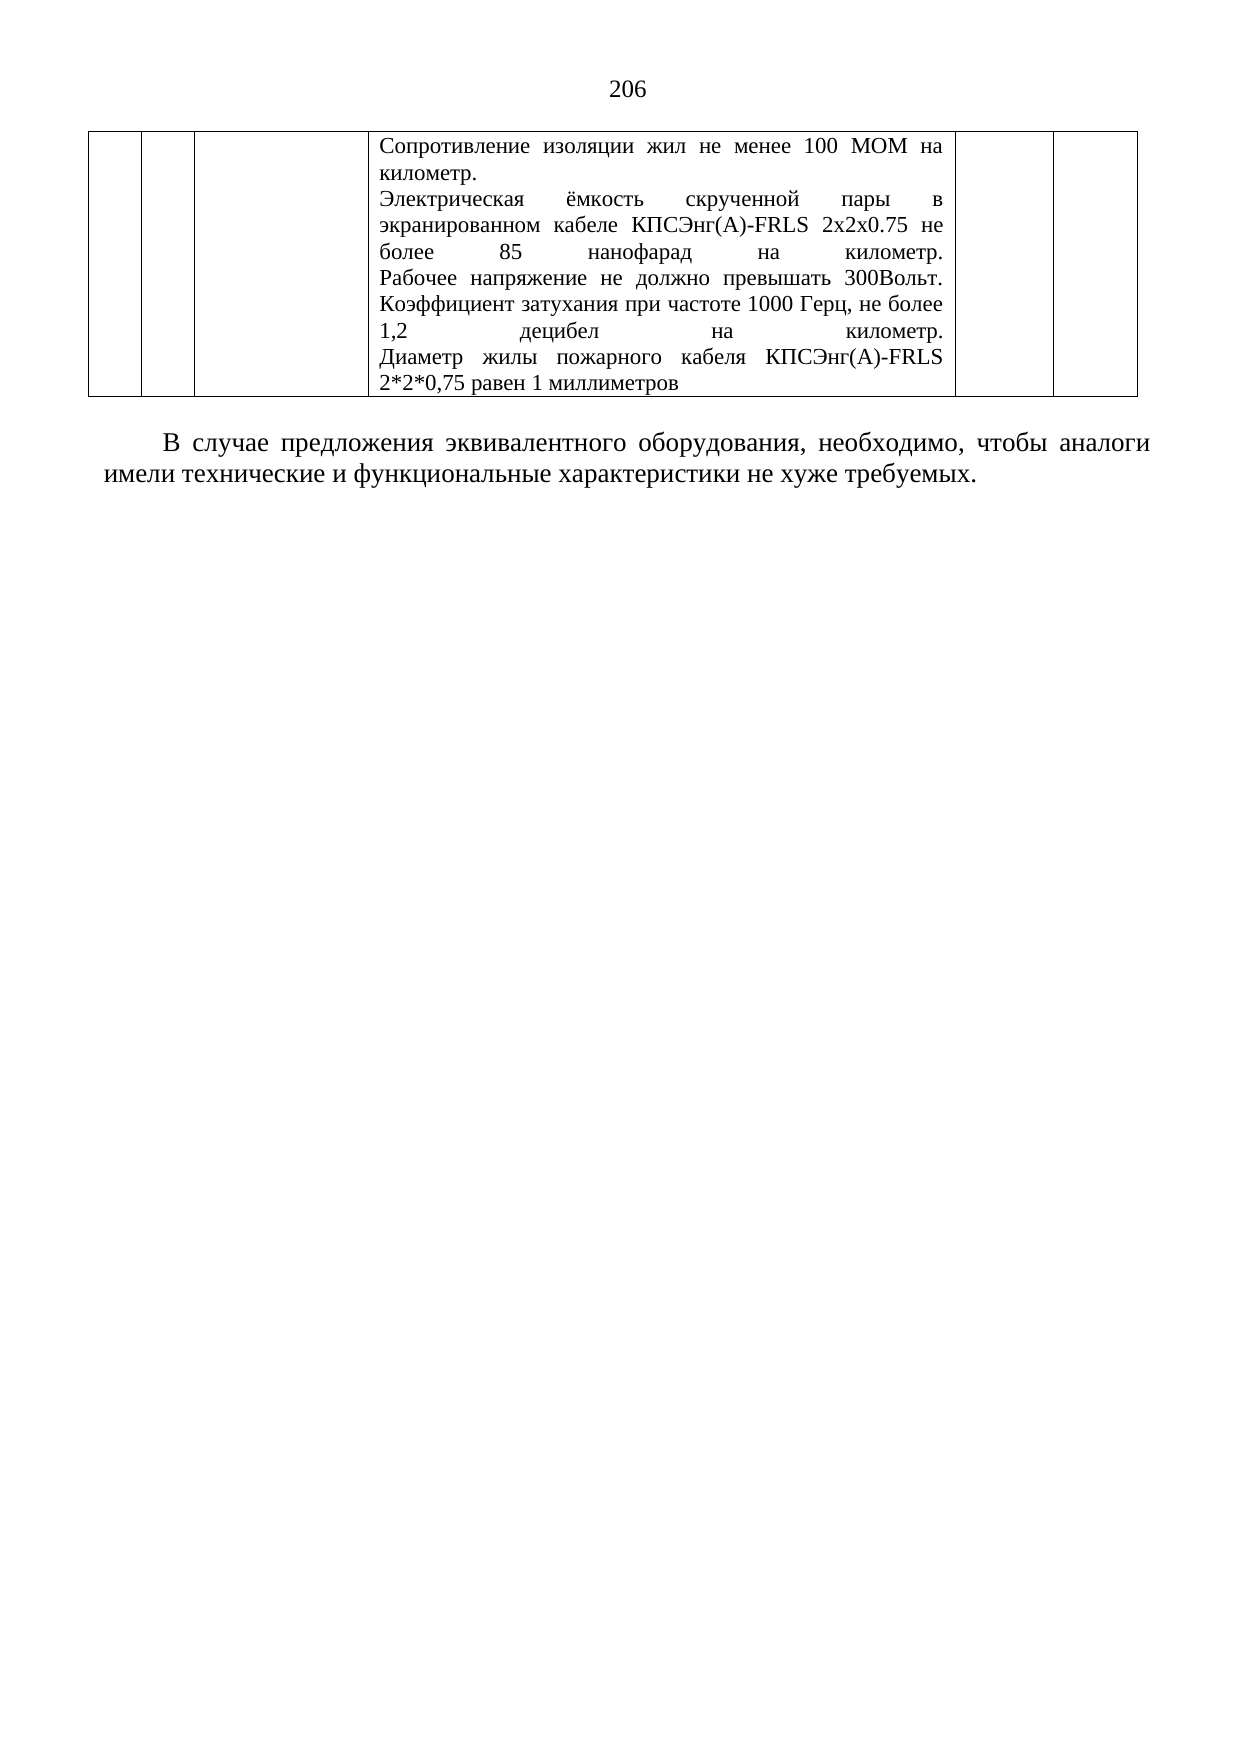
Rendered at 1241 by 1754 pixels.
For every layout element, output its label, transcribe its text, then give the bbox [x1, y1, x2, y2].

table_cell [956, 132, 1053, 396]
text В случае предложения эквивалентного оборудования, необходимо, чтобы аналоги имели технические и функциональные характеристики не хуже требуемых. [103, 426, 1152, 488]
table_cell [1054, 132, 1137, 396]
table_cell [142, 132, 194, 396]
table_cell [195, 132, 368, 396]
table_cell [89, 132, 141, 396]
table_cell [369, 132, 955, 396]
